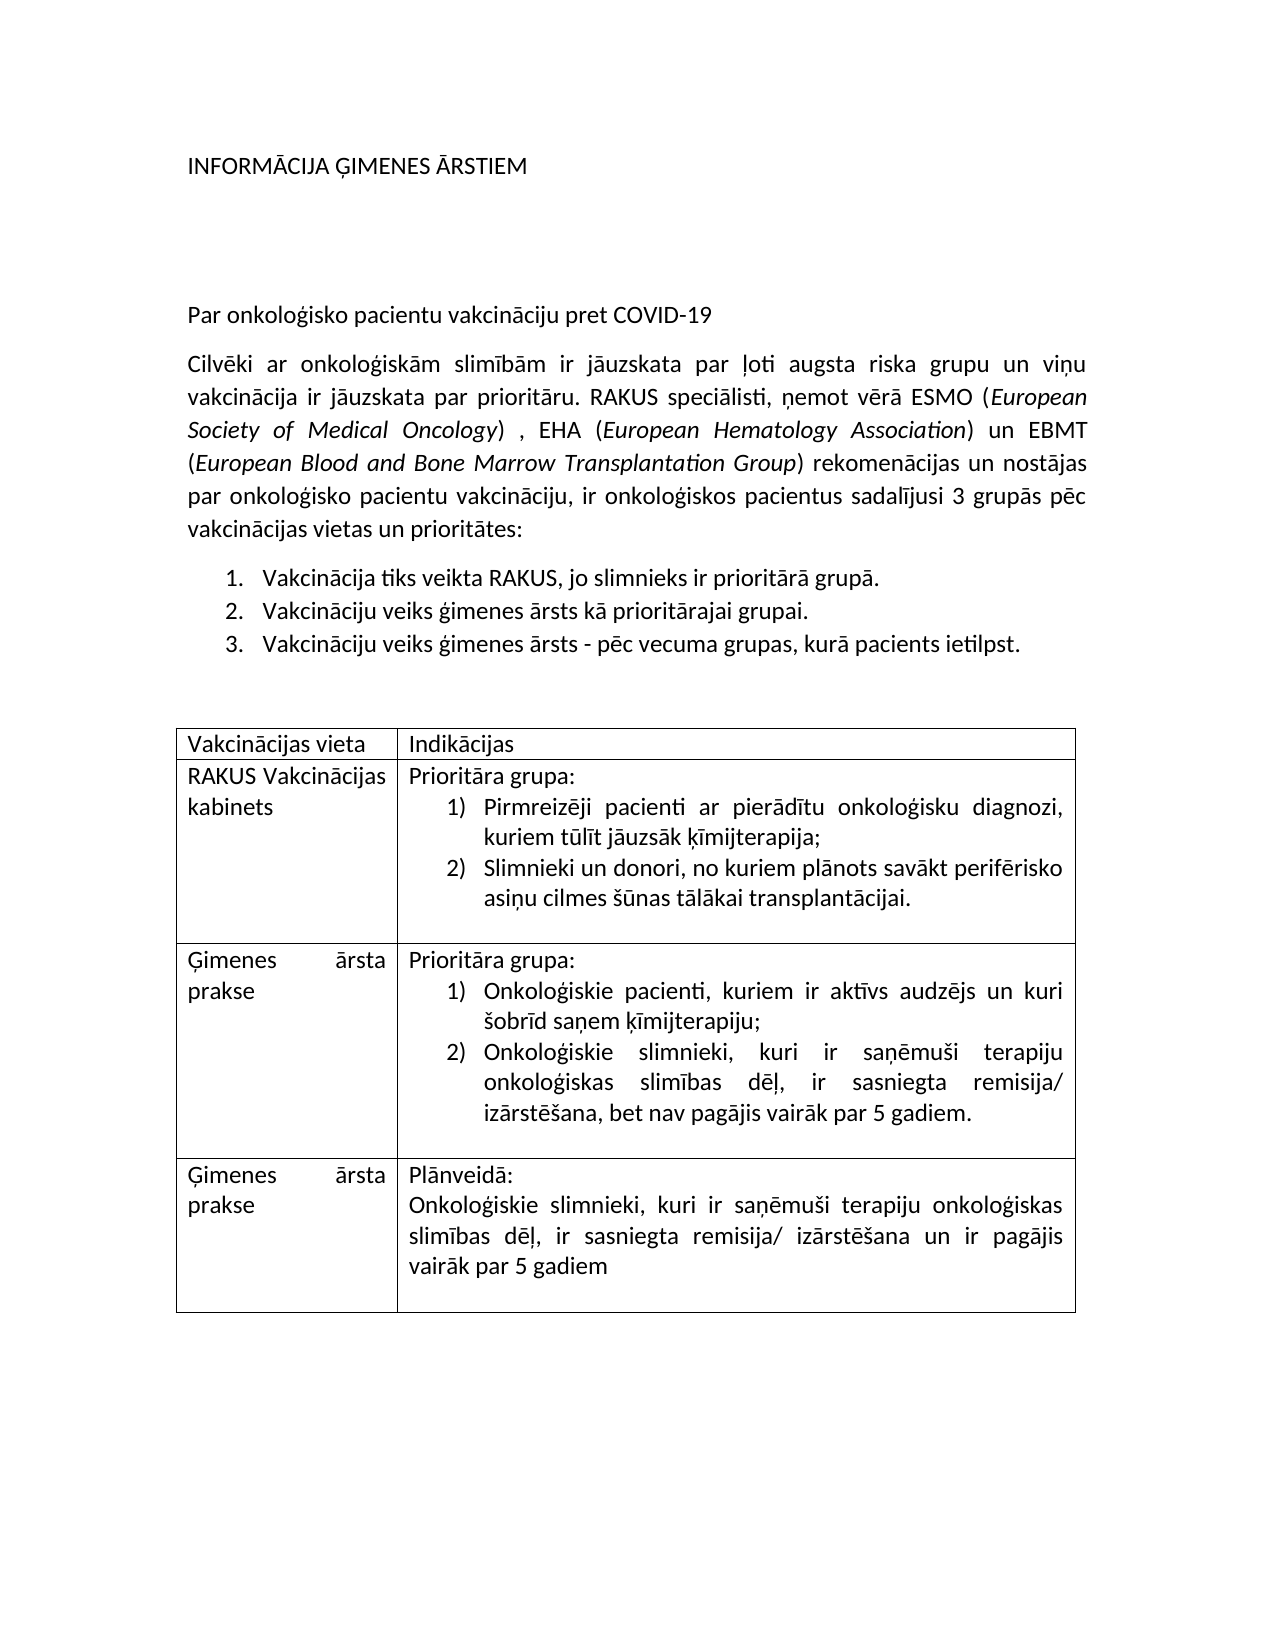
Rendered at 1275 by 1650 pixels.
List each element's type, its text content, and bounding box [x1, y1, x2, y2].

text Cilvēki ar onkoloģiskām slimībām ir jāuzskata par ļoti augsta riska grupu un viņu vakcinācija ir jāuzskata par prioritāru. RAKUS speciālisti, ņemot vērā ESMO (European Society of Medical Oncology) , EHA (European Hematology Association) un EBMT (European Blood and Bone Marrow Transplantation Group) rekomenācijas un nostājas par onkoloģisko pacientu vakcināciju, ir onkoloģiskos pacientus sadalījusi 3 grupās pēc vakcinācijas vietas un prioritātes: [187, 348, 1087, 543]
text Par onkoloģisko pacientu vakcināciju pret COVID-19 [187, 299, 1087, 329]
table_header Vakcinācijas vieta [177, 729, 397, 759]
table_cell Prioritāra grupa: Pirmreizēji pacienti ar pierādītu onkoloģisku diagnozi, kuriem tūlīt jāuzsāk ķīmijterapija; Slimnieki un donori, no kuriem plānots savākt perifērisko asiņu cilmes šūnas tālākai transplantācijai. [398, 760, 1075, 943]
table_cell Prioritāra grupa: Onkoloģiskie pacienti, kuriem ir aktīvs audzējs un kuri šobrīd saņem ķīmijterapiju; Onkoloģiskie slimnieki, kuri ir saņēmuši terapiju onkoloģiskas slimības dēļ, ir sasniegta remisija/ izārstēšana, bet nav pagājis vairāk par 5 gadiem. [398, 944, 1075, 1158]
table_header Indikācijas [398, 729, 1075, 759]
list Vakcinācija tiks veikta RAKUS, jo slimnieks ir prioritārā grupā. [225, 562, 1087, 593]
text INFORMĀCIJA ĢIMENES ĀRSTIEM [187, 150, 1087, 181]
list Vakcināciju veiks ģimenes ārsts - pēc vecuma grupas, kurā pacients ietilpst. [225, 628, 1087, 659]
table_cell Ģimenes ārsta prakse [177, 944, 397, 1158]
table_cell Plānveidā: Onkoloģiskie slimnieki, kuri ir saņēmuši terapiju onkoloģiskas slimības dēļ, ir sasniegta remisija/ izārstēšana un ir pagājis vairāk par 5 gadiem [398, 1159, 1075, 1312]
table_cell RAKUS Vakcinācijas kabinets [177, 760, 397, 943]
table_cell Ģimenes ārsta prakse [177, 1159, 397, 1312]
list Vakcināciju veiks ģimenes ārsts kā prioritārajai grupai. [225, 595, 1087, 626]
